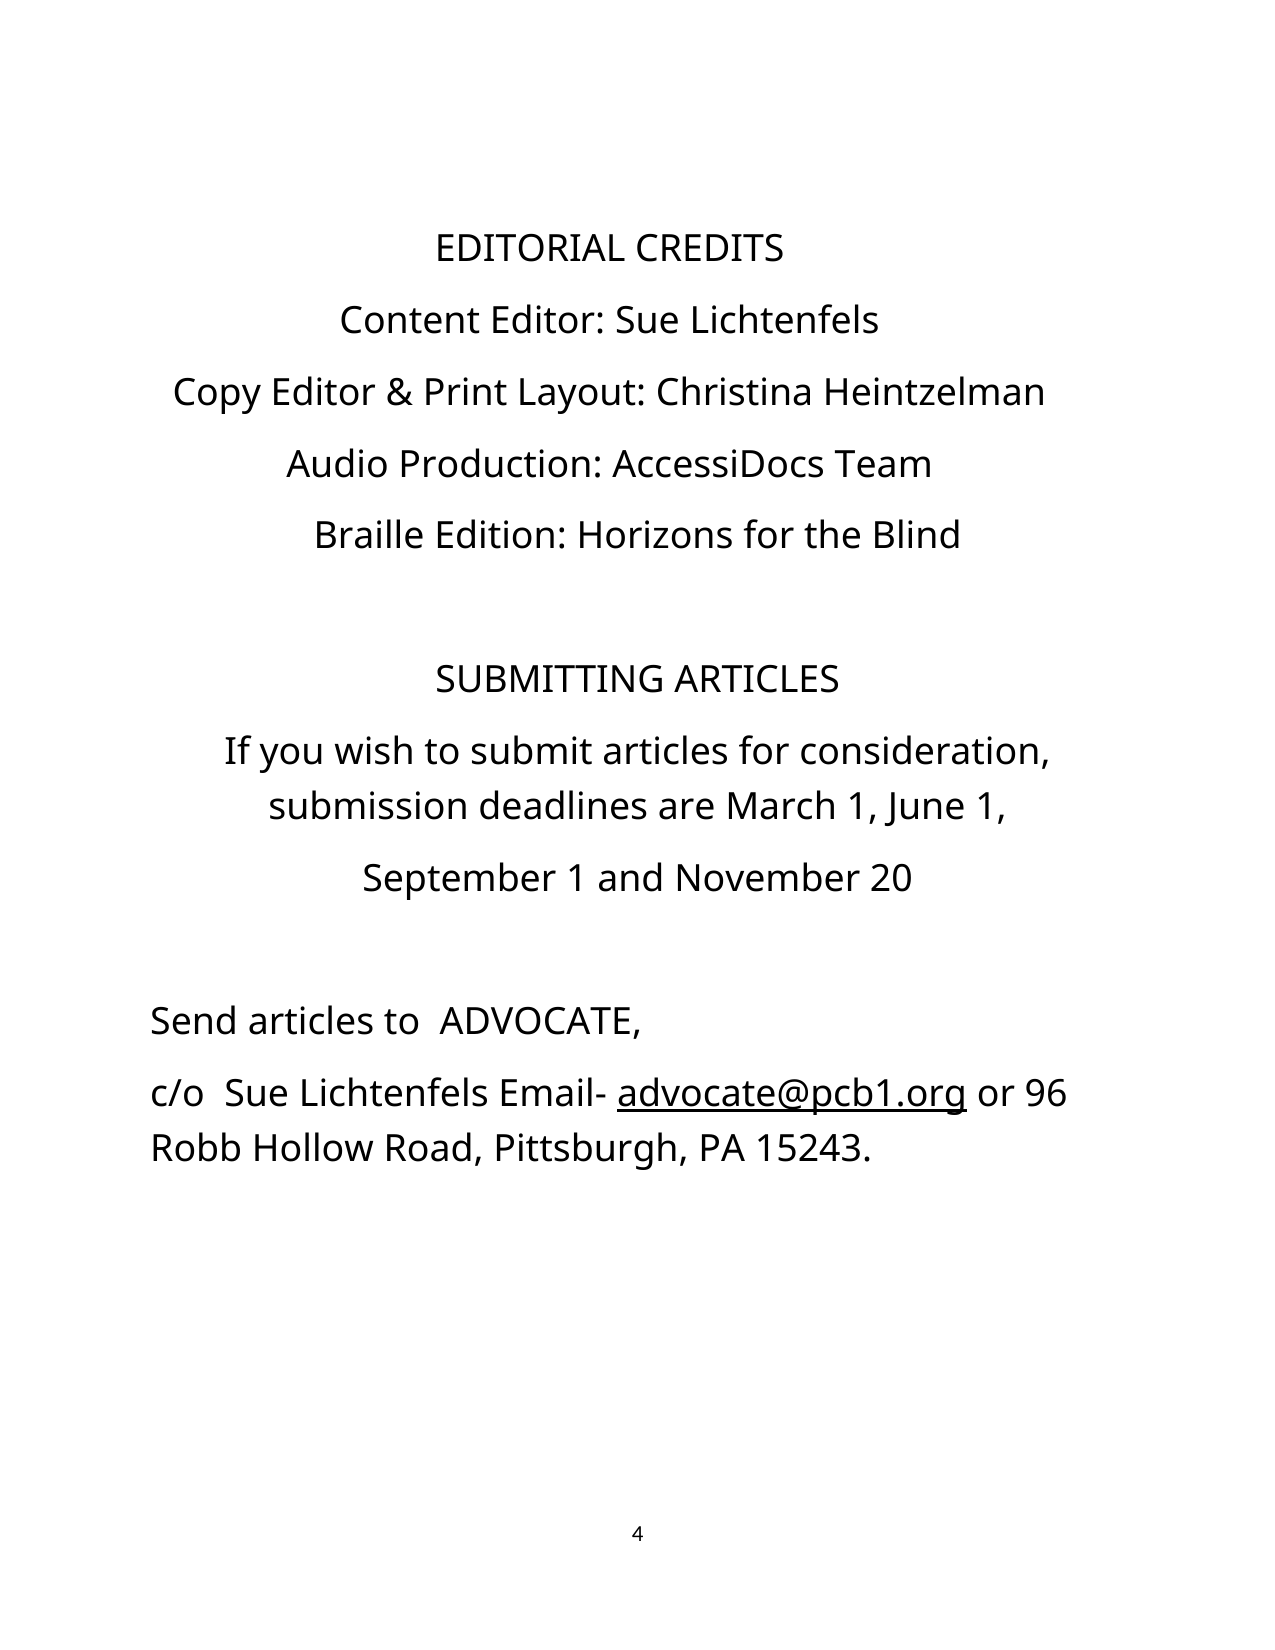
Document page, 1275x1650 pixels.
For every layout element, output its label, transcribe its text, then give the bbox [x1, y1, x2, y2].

text SUBMITTING ARTICLES [150, 652, 1125, 703]
text Content Editor: Sue Lichtenfels [94, 293, 1125, 344]
text Braille Edition: Horizons for the Blind [150, 509, 1125, 560]
text Audio Production: AccessiDocs Team [94, 437, 1125, 488]
text c/o Sue Lichtenfels Email- advocate@pcb1.org or 96 Robb Hollow Road, Pittsburgh, PA 15243. [150, 1066, 1125, 1172]
text EDITORIAL CREDITS [94, 222, 1125, 273]
text September 1 and November 20 [150, 851, 1125, 902]
text Copy Editor & Print Layout: Christina Heintzelman [94, 365, 1125, 416]
text If you wish to submit articles for consideration, submission deadlines are March 1, June 1, [150, 724, 1125, 830]
text Send articles to ADVOCATE, [150, 994, 1125, 1046]
